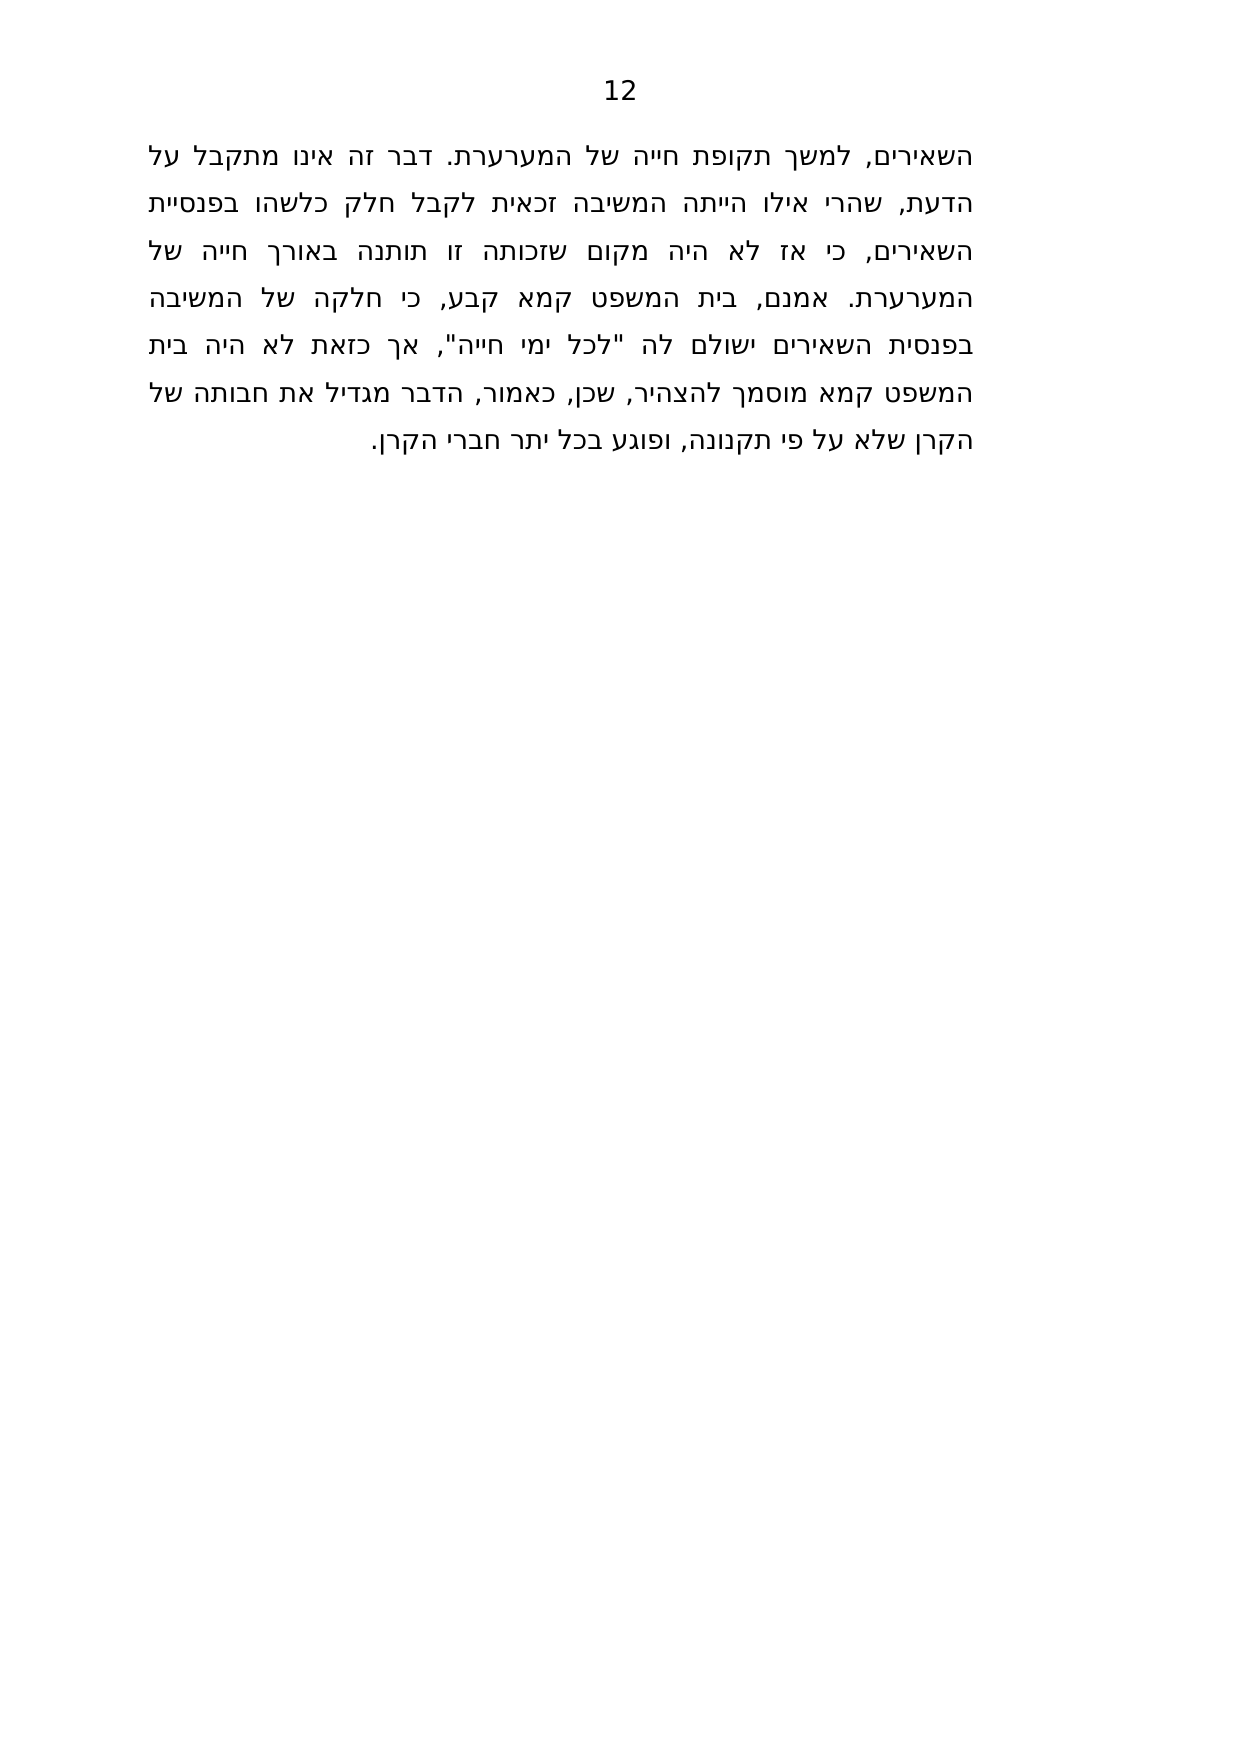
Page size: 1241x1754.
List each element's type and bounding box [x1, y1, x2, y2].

text [148, 140, 1033, 456]
